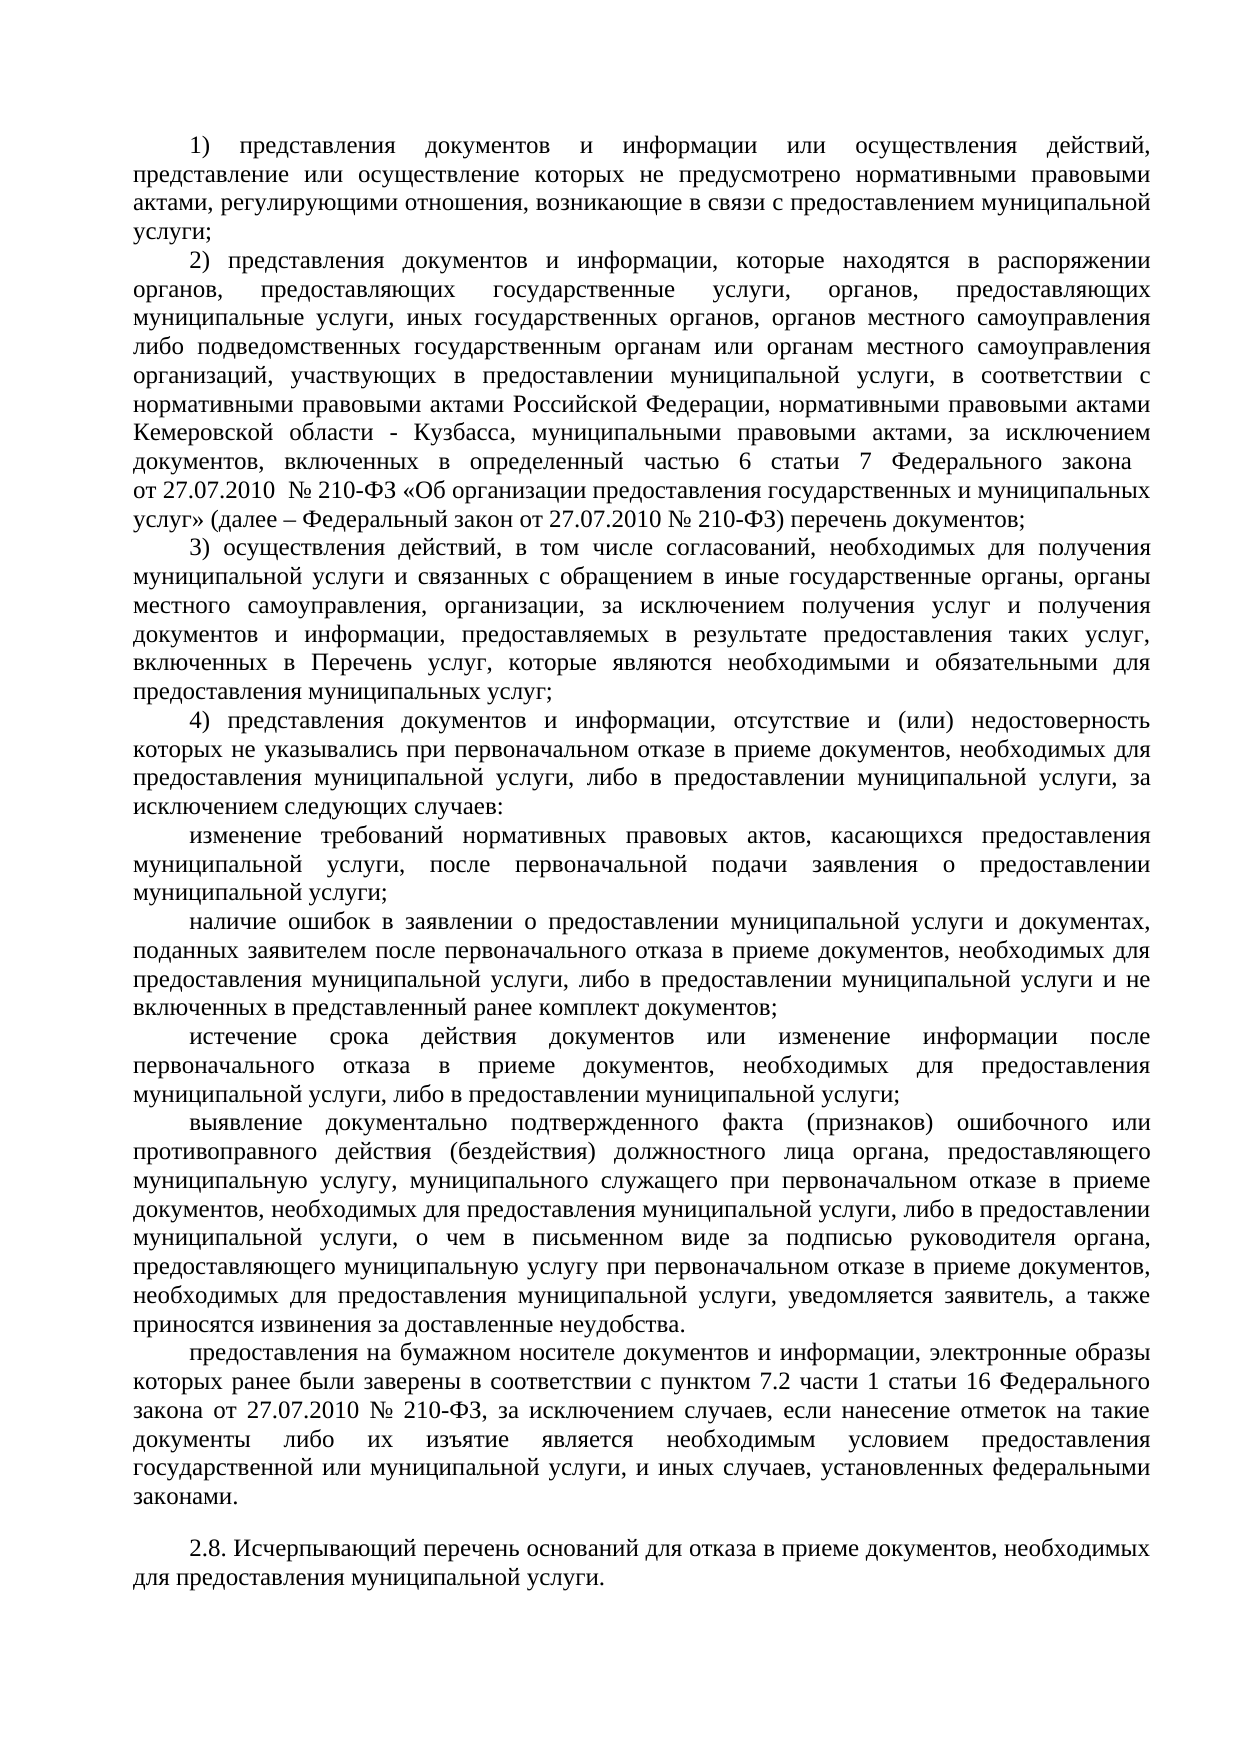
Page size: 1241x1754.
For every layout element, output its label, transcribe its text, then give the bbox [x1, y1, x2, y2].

text 2) представления документов и информации, которые находятся в распоряжении органов, предоставляющих государственные услуги, органов, предоставляющих муниципальные услуги, иных государственных органов, органов местного самоуправления либо подведомственных государственным органам или органам местного самоуправления организаций, участвующих в предоставлении муниципальной услуги, в соответствии с нормативными правовыми актами Российской Федерации, нормативными правовыми актами Кемеровской области - Кузбасса, муниципальными правовыми актами, за исключением документов, включенных в определенный частью 6 статьи 7 Федерального закона от 27.07.2010 № 210-ФЗ «Об организации предоставления государственных и муниципальных услуг» (далее – Федеральный закон от 27.07.2010 № 210-ФЗ) перечень документов; [133, 245, 1152, 532]
text предоставления на бумажном носителе документов и информации, электронные образы которых ранее были заверены в соответствии с пунктом 7.2 части 1 статьи 16 Федерального закона от 27.07.2010 № 210-ФЗ, за исключением случаев, если нанесение отметок на такие документы либо их изъятие является необходимым условием предоставления государственной или муниципальной услуги, и иных случаев, установленных федеральными законами. [133, 1337, 1152, 1510]
text выявление документально подтвержденного факта (признаков) ошибочного или противоправного действия (бездействия) должностного лица органа, предоставляющего муниципальную услугу, муниципального служащего при первоначальном отказе в приеме документов, необходимых для предоставления муниципальной услуги, либо в предоставлении муниципальной услуги, о чем в письменном виде за подписью руководителя органа, предоставляющего муниципальную услугу при первоначальном отказе в приеме документов, необходимых для предоставления муниципальной услуги, уведомляется заявитель, а также приносятся извинения за доставленные неудобства. [133, 1107, 1152, 1337]
text 4) представления документов и информации, отсутствие и (или) недостоверность которых не указывались при первоначальном отказе в приеме документов, необходимых для предоставления муниципальной услуги, либо в предоставлении муниципальной услуги, за исключением следующих случаев: [133, 705, 1152, 820]
text 2.8. Исчерпывающий перечень оснований для отказа в приеме документов, необходимых для предоставления муниципальной услуги. [133, 1533, 1152, 1590]
text наличие ошибок в заявлении о предоставлении муниципальной услуги и документах, поданных заявителем после первоначального отказа в приеме документов, необходимых для предоставления муниципальной услуги, либо в предоставлении муниципальной услуги и не включенных в представленный ранее комплект документов; [133, 906, 1152, 1021]
text 3) осуществления действий, в том числе согласований, необходимых для получения муниципальной услуги и связанных с обращением в иные государственные органы, органы местного самоуправления, организации, за исключением получения услуг и получения документов и информации, предоставляемых в результате предоставления таких услуг, включенных в Перечень услуг, которые являются необходимыми и обязательными для предоставления муниципальных услуг; [133, 532, 1152, 705]
text изменение требований нормативных правовых актов, касающихся предоставления муниципальной услуги, после первоначальной подачи заявления о предоставлении муниципальной услуги; [133, 820, 1152, 906]
text истечение срока действия документов или изменение информации после первоначального отказа в приеме документов, необходимых для предоставления муниципальной услуги, либо в предоставлении муниципальной услуги; [133, 1021, 1152, 1107]
text 1) представления документов и информации или осуществления действий, представление или осуществление которых не предусмотрено нормативными правовыми актами, регулирующими отношения, возникающие в связи с предоставлением муниципальной услуги; [133, 130, 1152, 245]
